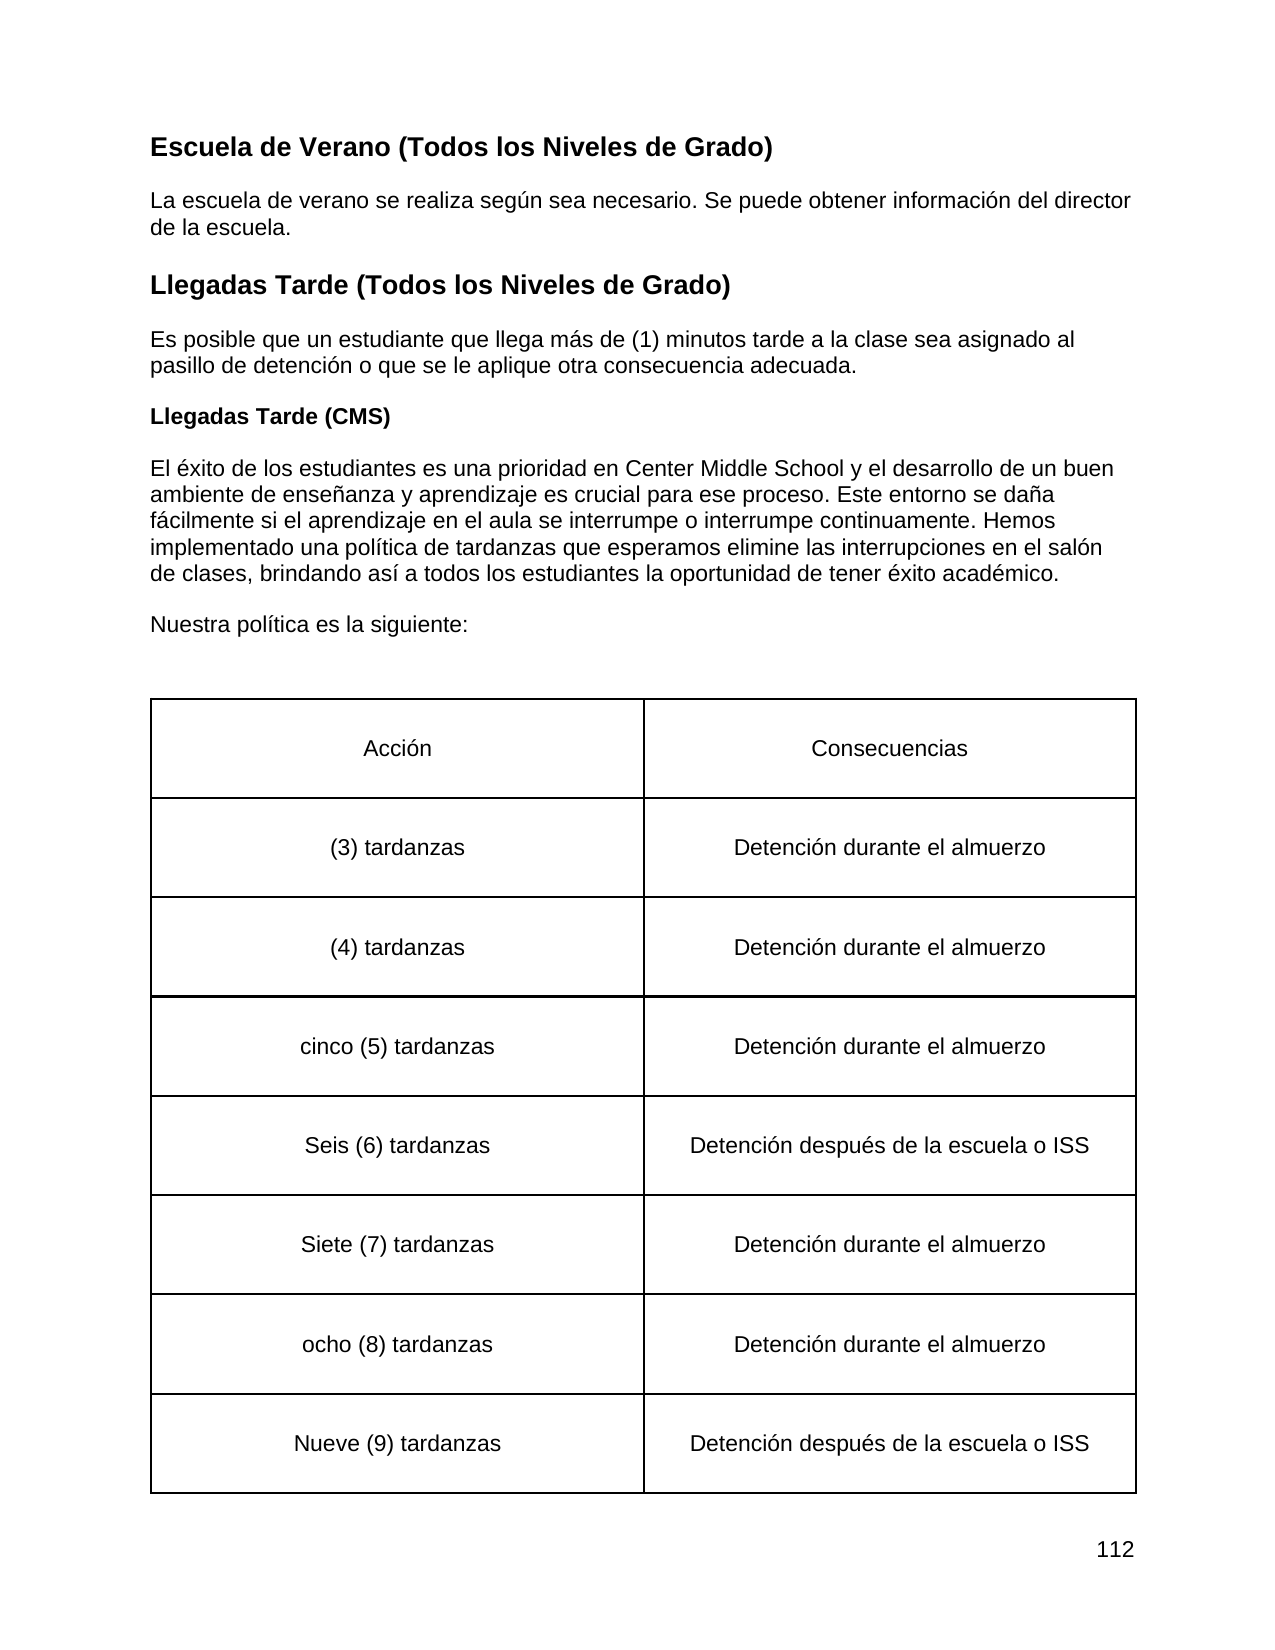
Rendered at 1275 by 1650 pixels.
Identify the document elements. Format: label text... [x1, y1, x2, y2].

subtitle Llegadas Tarde (Todos los Niveles de Grado) [150, 269, 1134, 301]
table_cell Detención después de la escuela o ISS [645, 1097, 1135, 1194]
table_cell (3) tardanzas [152, 799, 643, 896]
table_cell cinco (5) tardanzas [152, 998, 643, 1094]
table_cell Nueve (9) tardanzas [152, 1395, 643, 1492]
table_cell Detención durante el almuerzo [645, 898, 1135, 995]
text El éxito de los estudiantes es una prioridad en Center Middle School y el desarrollo de un buen ambiente de enseñanza y aprendizaje es crucial para ese proceso. Este entorno se daña fácilmente si el aprendizaje en el aula se interrumpe o interrumpe continuamente. Hemos implementado una política de tardanzas que esperamos elimine las interrupciones en el salón de clases, brindando así a todos los estudiantes la oportunidad de tener éxito académico. [150, 455, 1134, 586]
table_cell Detención durante el almuerzo [645, 998, 1135, 1094]
subtitle Escuela de Verano (Todos los Niveles de Grado) [150, 131, 1134, 162]
table_cell Detención después de la escuela o ISS [645, 1395, 1135, 1492]
text Es posible que un estudiante que llega más de (1) minutos tarde a la clase sea asignado al pasillo de detención o que se le aplique otra consecuencia adecuada. [150, 326, 1134, 378]
table_header Consecuencias [645, 700, 1135, 797]
table_cell Detención durante el almuerzo [645, 1196, 1135, 1293]
text La escuela de verano se realiza según sea necesario. Se puede obtener información del director de la escuela. [150, 187, 1134, 240]
table_cell Detención durante el almuerzo [645, 1295, 1135, 1392]
table_cell ocho (8) tardanzas [152, 1295, 643, 1392]
table_cell (4) tardanzas [152, 898, 643, 995]
text Llegadas Tarde (CMS) [150, 403, 1134, 430]
table_cell Siete (7) tardanzas [152, 1196, 643, 1293]
text Nuestra política es la siguiente: [150, 611, 1134, 638]
table_cell Detención durante el almuerzo [645, 799, 1135, 896]
table_header Acción [152, 700, 643, 797]
table_cell Seis (6) tardanzas [152, 1097, 643, 1194]
